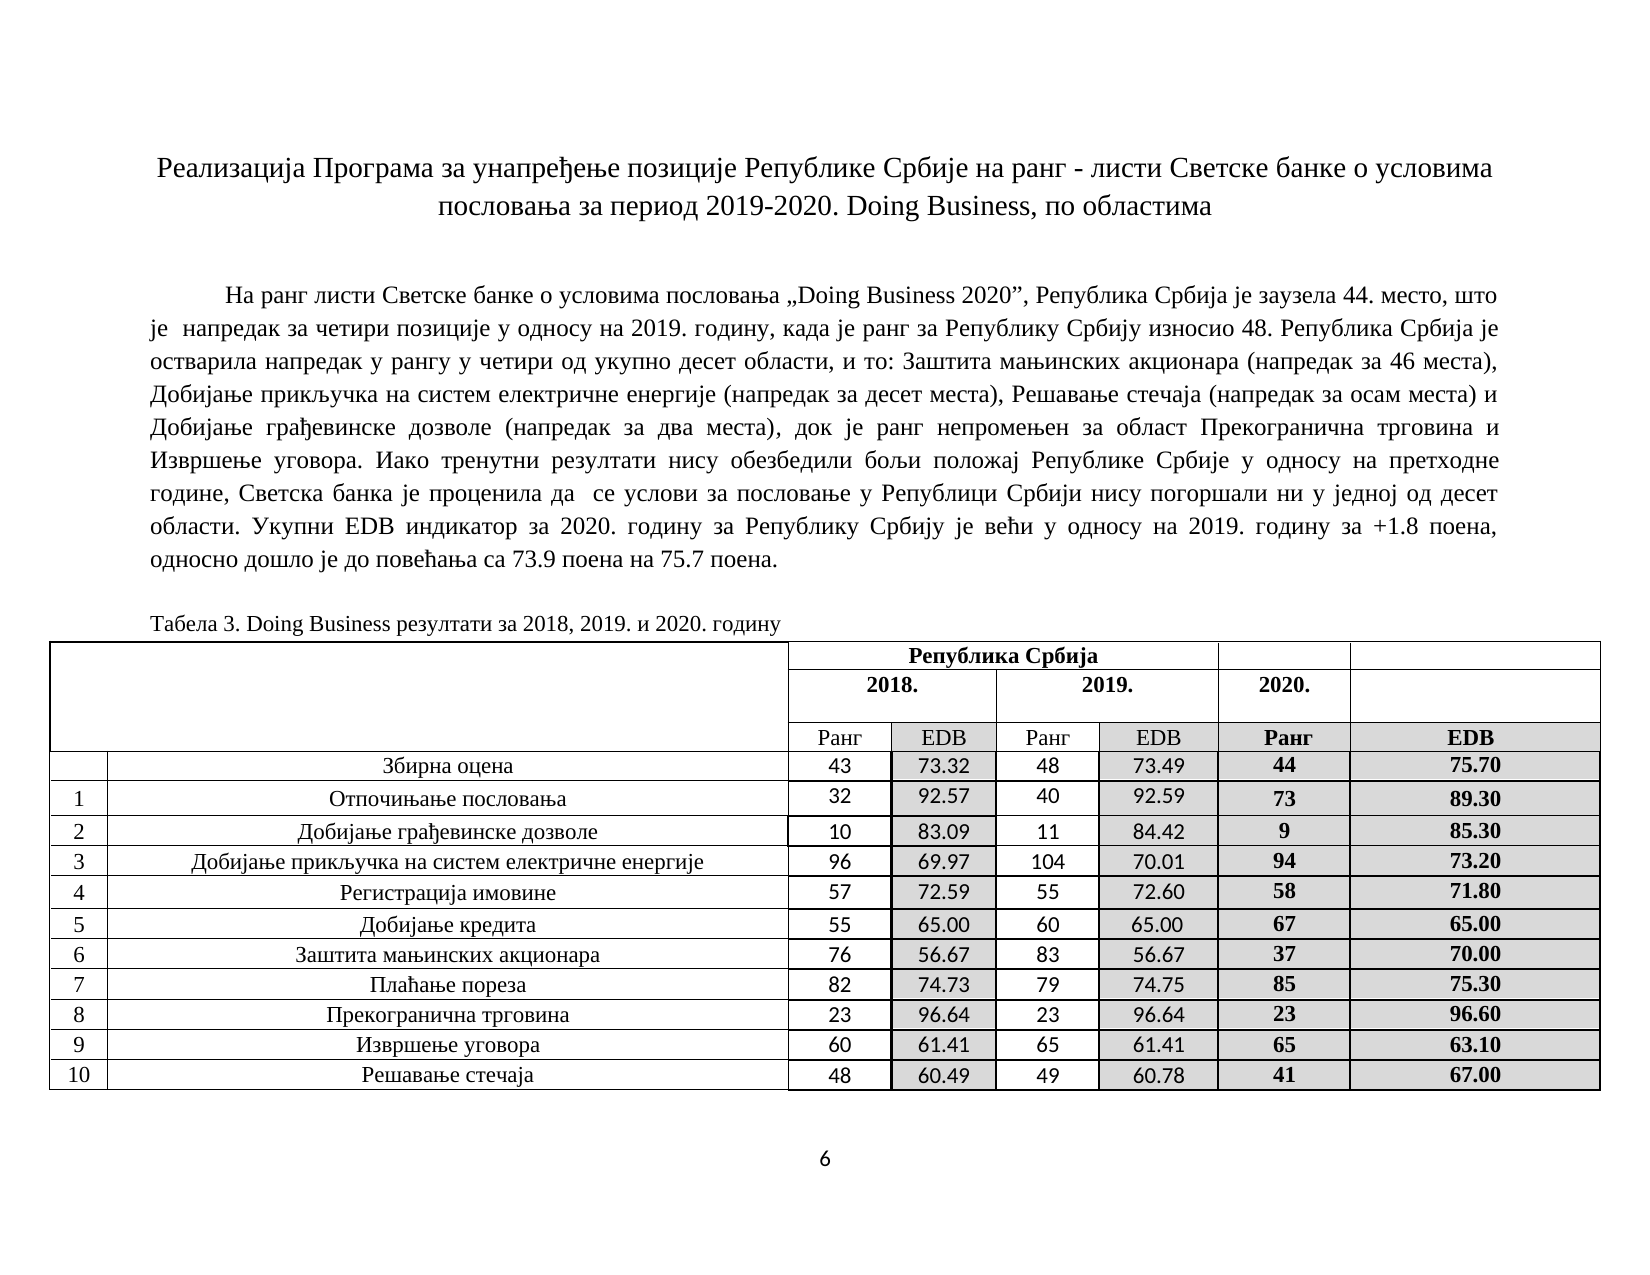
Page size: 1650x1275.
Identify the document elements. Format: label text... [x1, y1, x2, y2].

table_cell 96 [789, 847, 890, 875]
table_cell Заштита мањинских акционара [108, 939, 788, 968]
table_cell 40 [997, 782, 1098, 815]
table_cell 96.60 [1351, 1001, 1599, 1028]
text Табела 3. Doing Business резултати за 2018, 2019. и 2020. годину [150, 610, 1500, 637]
table_cell 89.30 [1351, 782, 1599, 815]
table_cell 10 [50, 1059, 107, 1089]
table_cell 48 [997, 752, 1098, 779]
table_cell 48 [789, 1061, 890, 1089]
table_cell [1351, 670, 1600, 722]
table_cell 65.00 [893, 910, 995, 938]
table_cell 76 [789, 940, 890, 968]
table_cell 58 [1219, 877, 1349, 908]
table_cell 96.64 [893, 1001, 995, 1028]
table_cell 67.00 [1351, 1061, 1599, 1089]
table_cell 9 [50, 1029, 107, 1059]
table_cell 92.59 [1100, 782, 1217, 815]
table_cell 2018. [789, 670, 996, 722]
table_cell 60 [997, 910, 1098, 938]
table_cell 63.10 [1351, 1031, 1599, 1059]
table_cell Регистрација имовине [108, 876, 788, 908]
table_cell 72.59 [893, 877, 995, 908]
table_cell 75.70 [1351, 752, 1599, 779]
table_cell 65 [1219, 1031, 1349, 1059]
table_cell 49 [997, 1061, 1098, 1089]
table_cell 43 [789, 752, 890, 779]
table_cell 69.97 [893, 847, 995, 875]
table_cell 96.64 [1100, 1001, 1217, 1028]
table_cell 73 [1219, 782, 1349, 815]
table_cell 65 [997, 1031, 1098, 1059]
table_header [51, 643, 788, 751]
table_cell 104 [997, 846, 1098, 875]
table_cell Добијање кредита [108, 909, 788, 938]
table_cell 23 [997, 1001, 1098, 1028]
table_cell 32 [789, 782, 890, 815]
table_cell EDB [892, 723, 996, 751]
table_cell Извршење уговора [108, 1030, 788, 1059]
table_cell Отпочињање пословања [108, 781, 788, 815]
table_cell Ранг [789, 723, 891, 751]
subtitle Реализација Програма за унапређење позиције Републике Србије на ранг - листи Светске банке о условима пословања за период 2019-2020. Doing Business, по областима [150, 150, 1500, 222]
table_cell 3 [50, 845, 107, 875]
table_cell 9 [1219, 816, 1349, 845]
table_cell 75.30 [1351, 970, 1599, 998]
table_cell 2 [50, 815, 107, 845]
table_cell 37 [1219, 940, 1349, 968]
table_cell 70.00 [1351, 940, 1599, 968]
table_cell 56.67 [1100, 940, 1217, 968]
table_cell Добијање прикључка на систем електричне енергије [108, 846, 788, 875]
table_cell 84.42 [1100, 816, 1217, 845]
table_cell 60.49 [893, 1061, 995, 1089]
table_cell 71.80 [1351, 877, 1599, 908]
table_cell Ранг [997, 723, 1099, 751]
table_cell 70.01 [1100, 846, 1217, 875]
table_header [1351, 642, 1600, 669]
table_header [1219, 642, 1350, 669]
table_cell 73.49 [1100, 752, 1217, 779]
table_cell 2020. [1219, 670, 1350, 722]
table_cell 65.00 [1100, 910, 1217, 938]
table_cell EDB [1351, 723, 1600, 751]
table_cell 10 [789, 817, 890, 845]
table_cell 83 [997, 940, 1098, 968]
table_cell 8 [50, 999, 107, 1028]
table_cell 6 [50, 938, 107, 968]
table_cell 83.09 [893, 817, 995, 845]
table_cell 5 [50, 908, 107, 938]
table_cell 55 [997, 877, 1098, 908]
table_cell 55 [789, 910, 890, 938]
table_cell Прекогранична трговина [108, 1000, 788, 1028]
table_cell 73.32 [893, 752, 995, 779]
table_cell 72.60 [1100, 877, 1217, 908]
table_cell 60.78 [1100, 1061, 1217, 1089]
table_cell 85 [1219, 970, 1349, 998]
table_cell 79 [997, 970, 1098, 998]
table_cell 61.41 [893, 1031, 995, 1059]
table_cell 56.67 [893, 940, 995, 968]
table_cell 11 [997, 816, 1098, 845]
table_cell Збирна оцена [108, 752, 788, 779]
table_cell Плаћање пореза [108, 969, 788, 998]
text На ранг листи Светске банке о условима пословања „Doing Business 2020”, Република Србија је заузела 44. место, што је напредак за четири позиције у односу на 2019. годину, када је ранг за Републику Србију износио 48. Република Србија је остварила напредак у рангу у четири од укупно десет области, и то: Заштита мањинских акционара (напредак за 46 места), Добијање прикључка на систем електричне енергије (напредак за десет места), Решавање стечаја (напредак за осам места) и Добијање грађевинске дозволе (напредак за два места), док је ранг непромењен за област Прекогранична трговина и Извршење уговора. Иако тренутни резултати нису обезбедили бољи положај Републике Србије у односу на претходне године, Светска банка је проценила да се услови за пословање у Републици Србији нису погоршали ни у једној од десет области. Укупни EDB индикатор за 2020. годину за Републику Србију је већи у односу на 2019. годину за +1.8 поена, односно дошло је до повећања са 73.9 поена на 75.7 поена. [150, 280, 1500, 573]
table_cell 23 [789, 1001, 890, 1028]
table_cell 1 [50, 780, 107, 815]
table_cell 57 [789, 877, 890, 908]
table_cell 41 [1219, 1061, 1349, 1089]
table_cell [50, 752, 107, 779]
table_cell 60 [789, 1031, 890, 1059]
table_cell 94 [1219, 846, 1349, 875]
table_cell 44 [1219, 752, 1349, 779]
table_cell Ранг [1219, 723, 1350, 751]
table_cell 2019. [997, 670, 1218, 722]
table_cell 73.20 [1351, 846, 1599, 875]
table_cell EDB [1100, 723, 1218, 751]
table_cell 65.00 [1351, 910, 1599, 938]
table_cell Решавање стечаја [108, 1060, 788, 1089]
table_cell 92.57 [893, 782, 995, 815]
table_cell 23 [1219, 1001, 1349, 1028]
table_cell 82 [789, 970, 890, 998]
table_cell 74.73 [893, 970, 995, 998]
table_cell 7 [50, 968, 107, 998]
table_cell 67 [1219, 910, 1349, 938]
table_cell 74.75 [1100, 970, 1217, 998]
table_cell 4 [50, 875, 107, 908]
table_cell 61.41 [1100, 1031, 1217, 1059]
table_cell 85.30 [1351, 816, 1599, 845]
table_cell Добијање грађевинске дозволе [108, 816, 787, 845]
table_header Република Србија [789, 642, 1218, 669]
